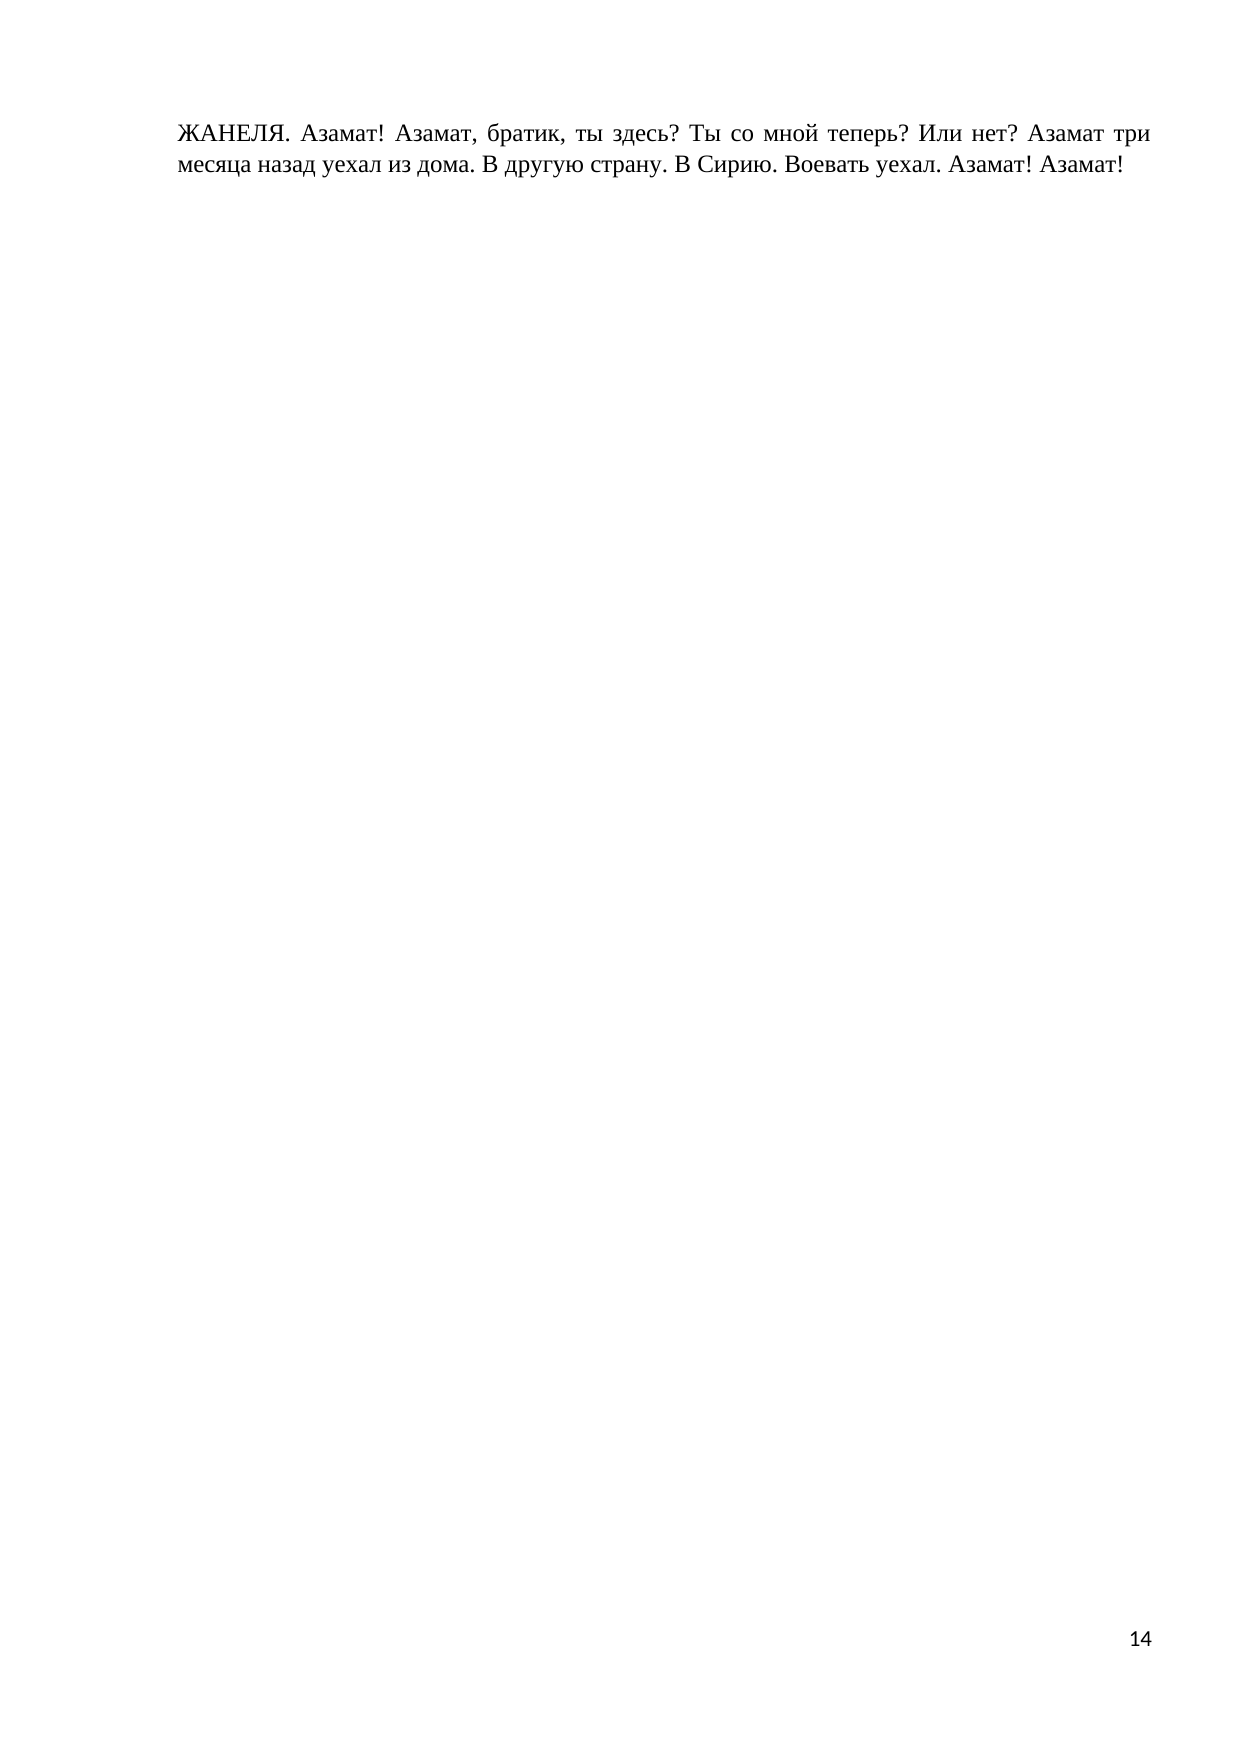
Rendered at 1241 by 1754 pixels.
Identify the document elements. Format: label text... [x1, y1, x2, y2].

text ЖАНЕЛЯ. Азамат! Азамат, братик, ты здесь? Ты со мной теперь? Или нет? Азамат три месяца назад уехал из дома. В другую страну. В Сирию. Воевать уехал. Азамат! Азамат! [177, 118, 1152, 178]
